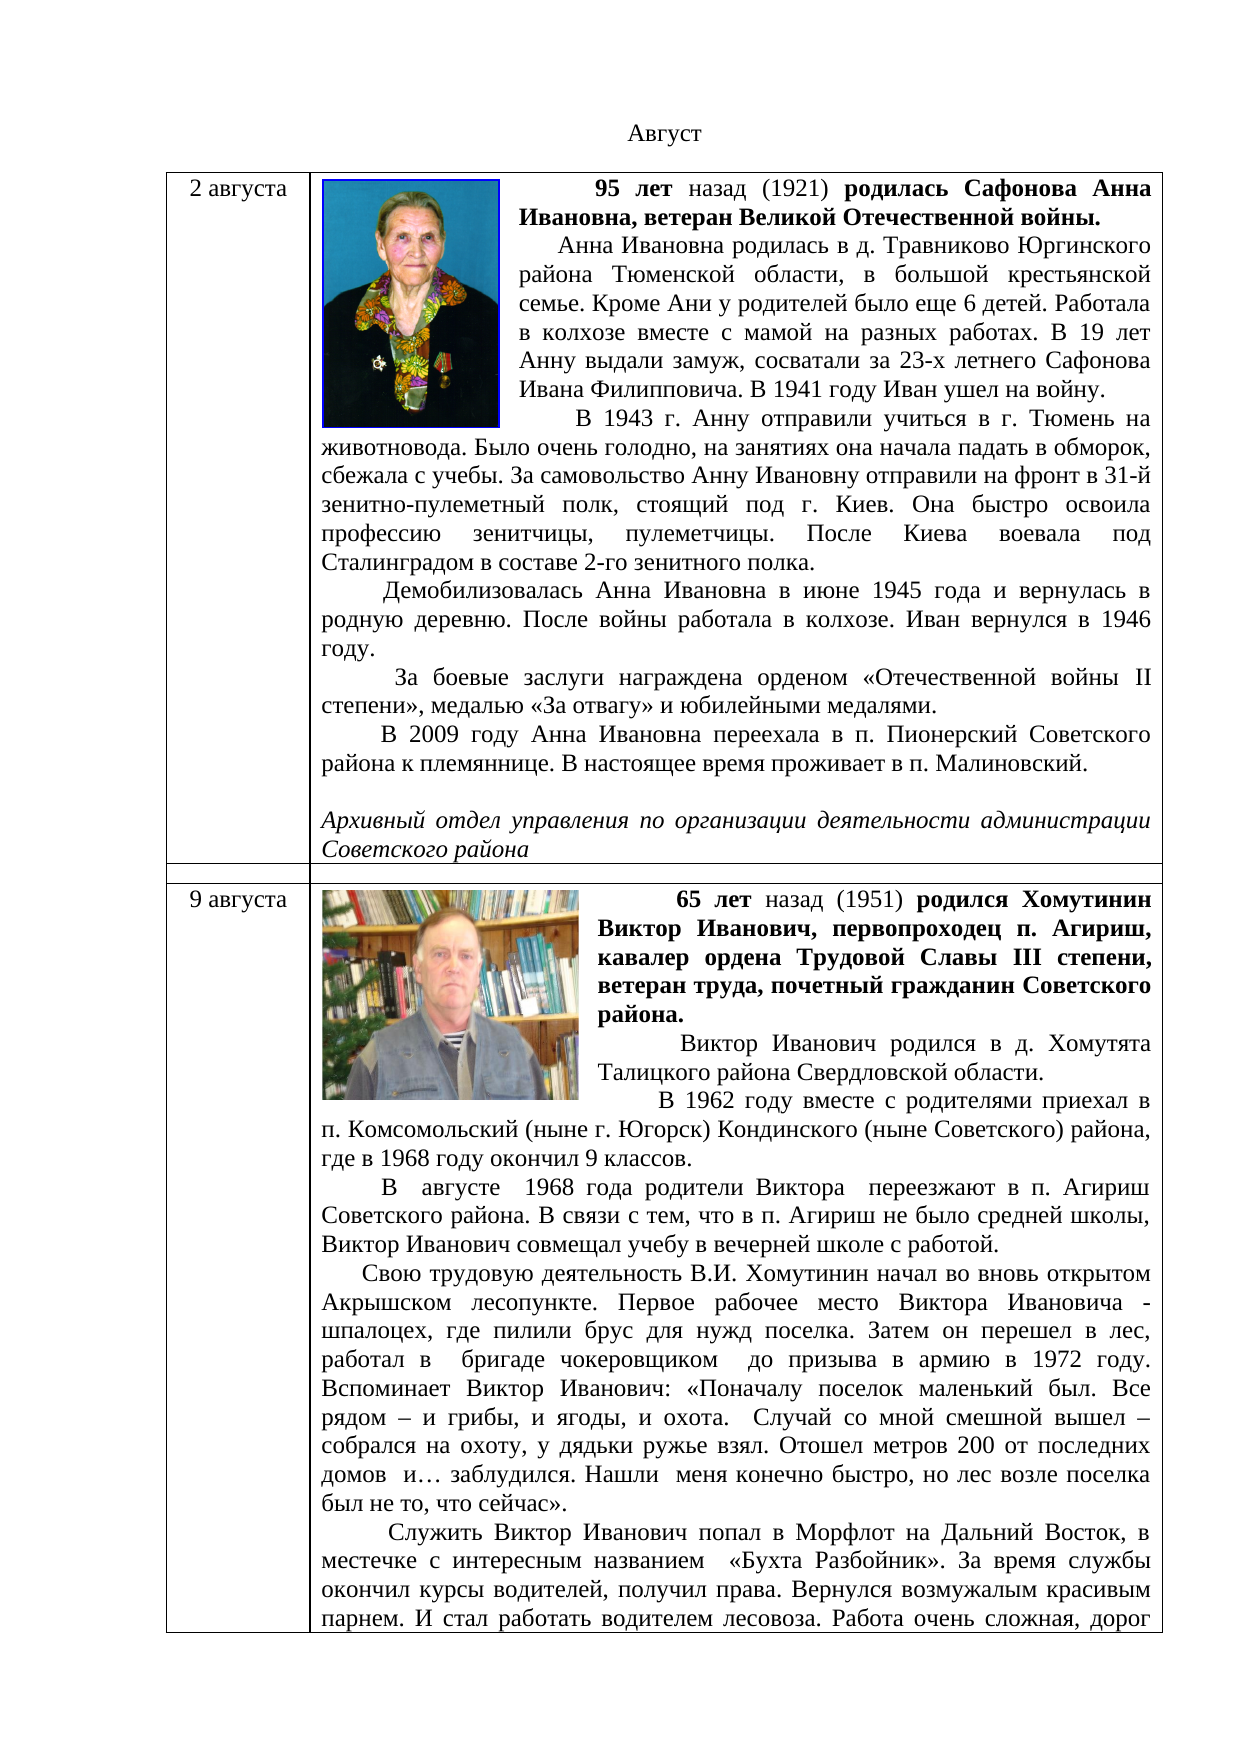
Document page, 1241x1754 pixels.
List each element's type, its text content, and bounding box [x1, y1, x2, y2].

table_cell 9 августа [167, 884, 309, 1632]
table_cell [167, 864, 309, 883]
text Август [177, 118, 1152, 147]
table_header 2 августа [167, 173, 309, 863]
table_header 95 лет назад (1921) родилась Сафонова Анна Ивановна, ветеран Великой Отечественной войны. Анна Ивановна родилась в д. Травниково Юргинского района Тюменской области, в большой крестьянской семье. Кроме Ани у родителей было еще 6 детей. Работала в колхозе вместе с мамой на разных работах. В 19 лет Анну выдали замуж, сосватали за 23-х летнего Сафонова Ивана Филипповича. В 1941 году Иван ушел на войну. В 1943 г. Анну отправили учиться в г. Тюмень на животновода. Было очень голодно, на занятиях она начала падать в обморок, сбежала с учебы. За самовольство Анну Ивановну отправили на фронт в 31-й зенитно-пулеметный полк, стоящий под г. Киев. Она быстро освоила профессию зенитчицы, пулеметчицы. После Киева воевала под Сталинградом в составе 2-го зенитного полка. Демобилизовалась Анна Ивановна в июне 1945 года и вернулась в родную деревню. После войны работала в колхозе. Иван вернулся в 1946 году. За боевые заслуги награждена орденом «Отечественной войны II степени», медалью «За отвагу» и юбилейными медалями. В 2009 году Анна Ивановна переехала в п. Пионерский Советского района к племяннице. В настоящее время проживает в п. Малиновский. Архивный отдел управления по организации деятельности администрации Советского района [311, 173, 1162, 863]
picture [322, 890, 579, 1100]
table_cell [311, 864, 1162, 883]
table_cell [311, 884, 1162, 1632]
picture [324, 181, 498, 427]
